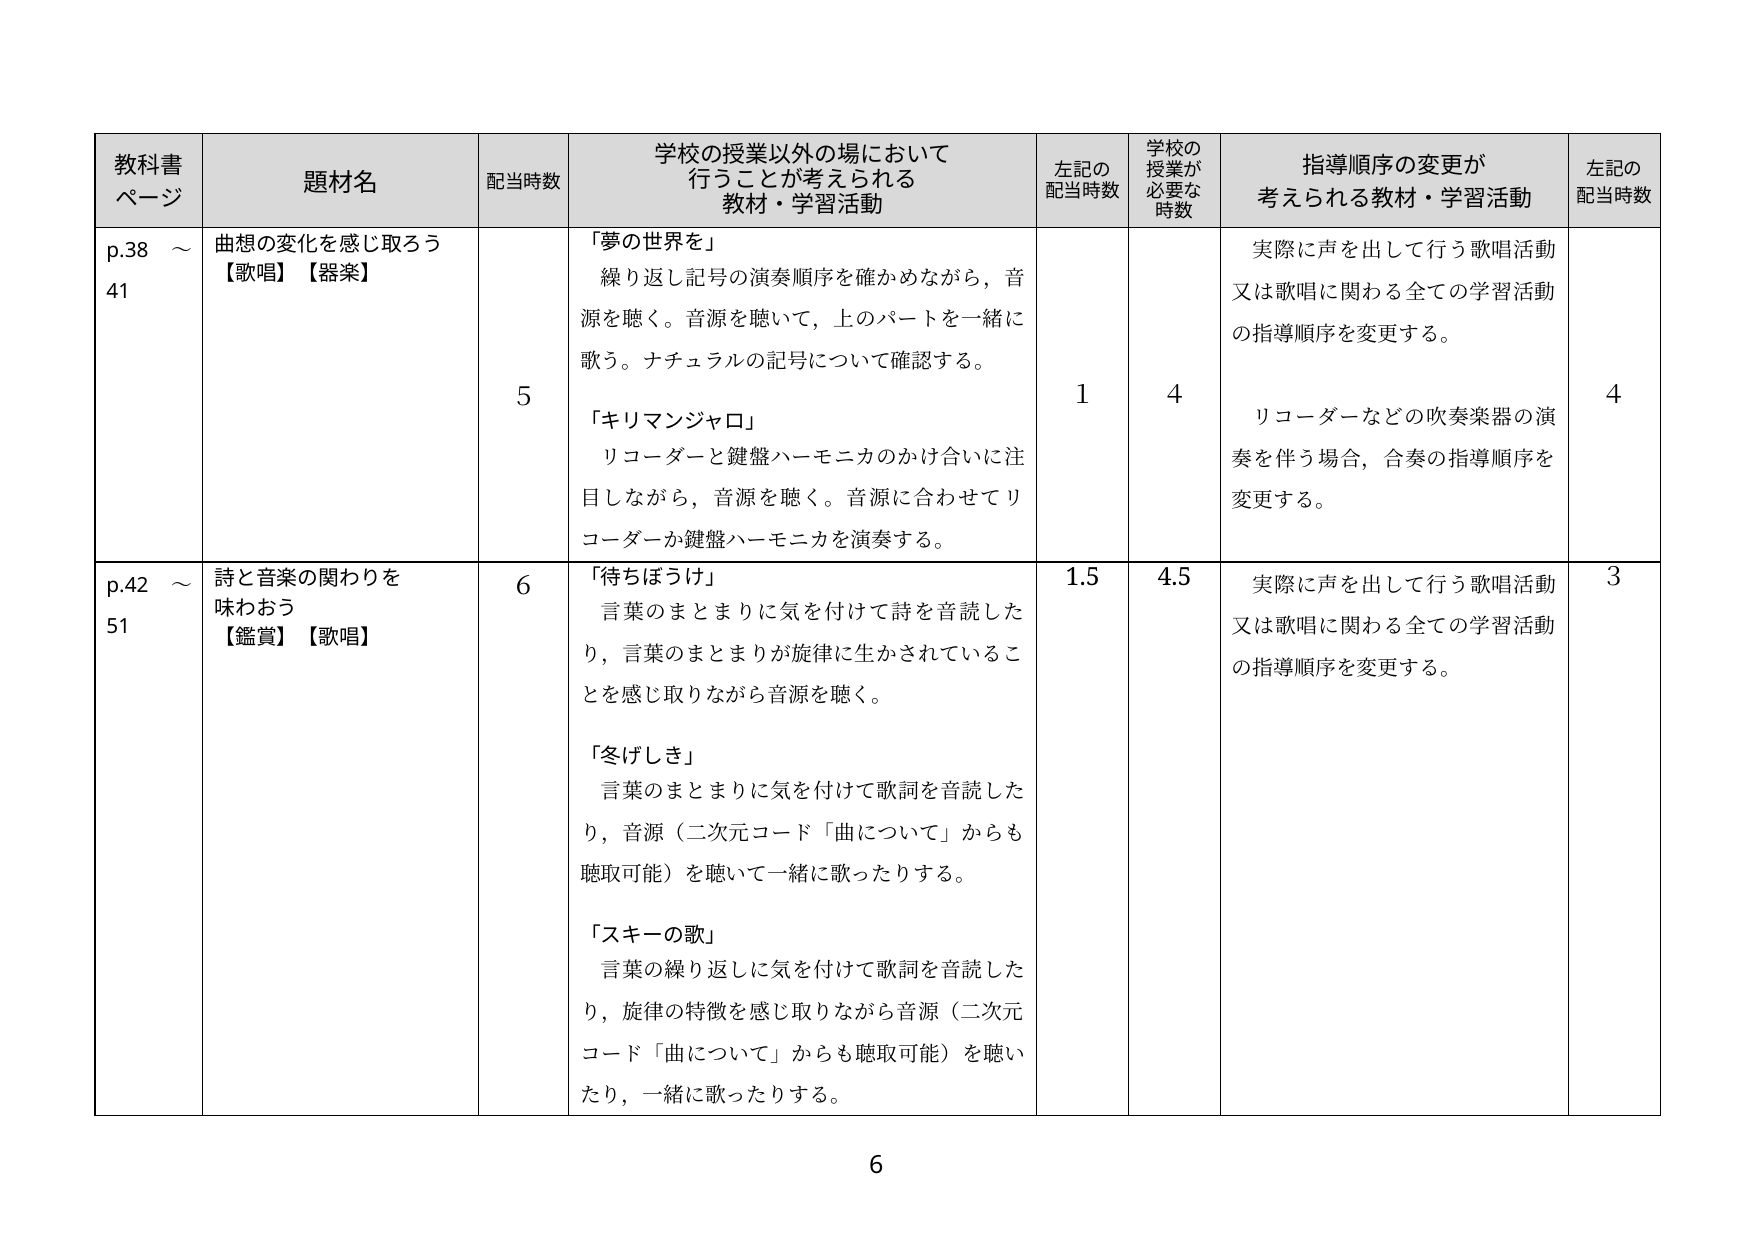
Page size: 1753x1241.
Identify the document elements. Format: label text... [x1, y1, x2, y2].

table_header 配当時数 [479, 134, 568, 227]
table_header 左記の 配当時数 [1569, 134, 1660, 227]
table_header 学校の 授業が 必要な 時数 [1129, 134, 1220, 227]
table_cell 「夢の世界を」 繰り返し記号の演奏順序を確かめながら，音源を聴く。音源を聴いて，上のパートを一緒に歌う。ナチュラルの記号について確認する。 「キリマンジャロ」 リコーダーと鍵盤ハーモニカのかけ合いに注目しながら，音源を聴く。音源に合わせてリコーダーか鍵盤ハーモニカを演奏する。 [569, 228, 1036, 561]
table_cell ４ [1129, 228, 1220, 561]
table_cell ３ [1569, 563, 1660, 1114]
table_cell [203, 563, 478, 1114]
table_header 題材名 [203, 134, 478, 227]
table_cell 1.5 [1037, 563, 1128, 1114]
table_cell ６ [479, 563, 568, 1114]
table_cell 曲想の変化を感じ取ろう 【歌唱】【器楽】 [203, 228, 478, 561]
table_header 左記の 配当時数 [1037, 134, 1128, 227]
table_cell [1221, 563, 1568, 1114]
table_header 教科書 ページ [96, 134, 202, 227]
table_cell 実際に声を出して行う歌唱活動又は歌唱に関わる全ての学習活動の指導順序を変更する。 リコーダーなどの吹奏楽器の演奏を伴う場合，合奏の指導順序を変更する。 [1221, 228, 1568, 561]
table_cell １ [1037, 228, 1128, 561]
table_cell 4.5 [1129, 563, 1220, 1114]
table_cell ５ [479, 228, 568, 561]
table_header 指導順序の変更が 考えられる教材・学習活動 [1221, 134, 1568, 227]
table_cell p.38〜41 [96, 228, 202, 561]
table_cell ４ [1569, 228, 1660, 561]
table_header 学校の授業以外の場において 行うことが考えられる 教材・学習活動 [569, 134, 1036, 227]
table_cell p.42〜51 [96, 563, 202, 1114]
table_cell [569, 563, 1036, 1114]
